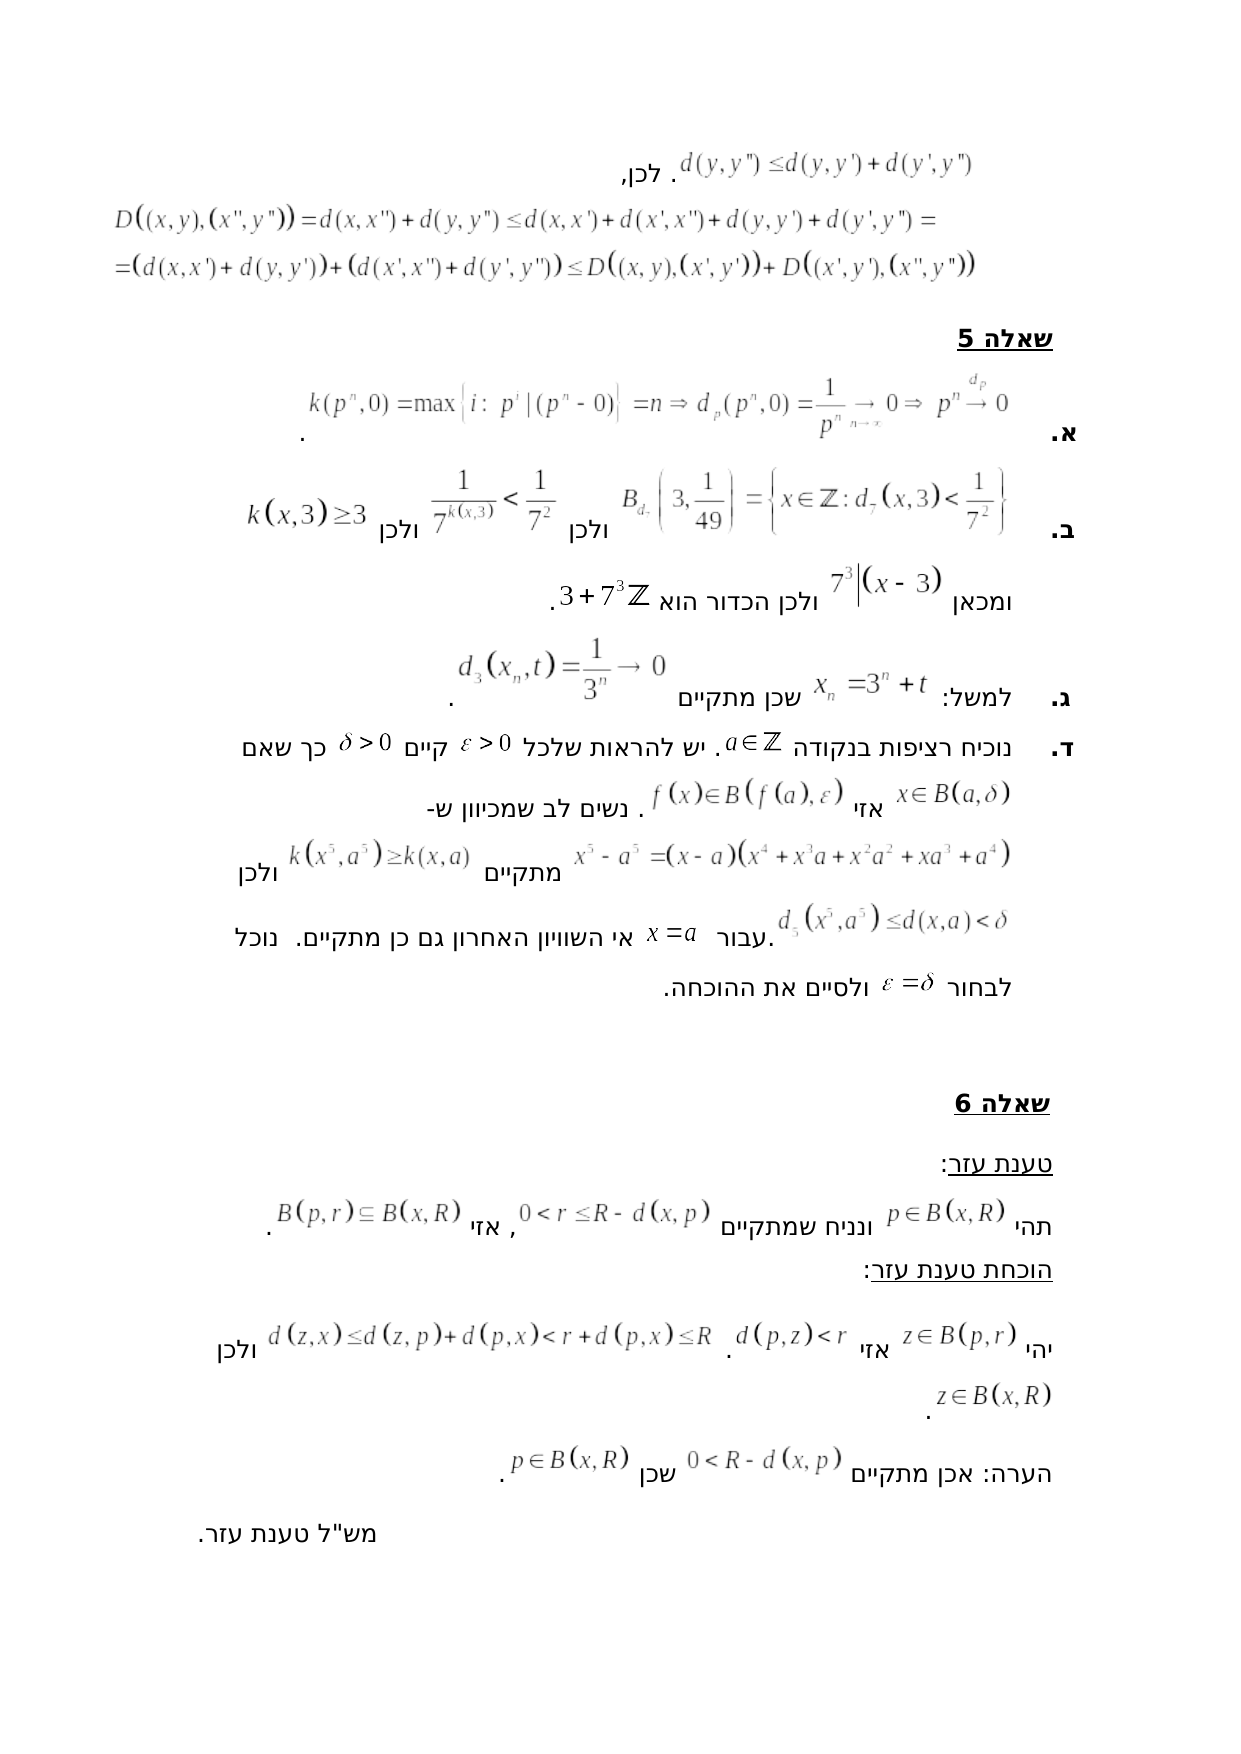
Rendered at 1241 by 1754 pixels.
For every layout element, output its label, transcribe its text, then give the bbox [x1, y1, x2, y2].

text טענת עזר: [187, 1149, 1053, 1178]
text שאלה 6 [187, 1089, 1050, 1118]
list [187, 150, 978, 289]
text תהי ונניח שמתקיים , אזי . הוכחת טענת עזר: [187, 1193, 1053, 1285]
text יהי אזי . ולכן . הערה: אכן מתקיים שכן . [187, 1316, 1053, 1488]
list למשל: שכן מתקיים . [187, 631, 1050, 712]
list ולכן ולכן ומכאן ולכן הכדור הוא . [187, 462, 1050, 616]
list נוכיח רציפות בנקודה . יש להראות שלכל קיים כך שאם אזי . נשים לב שמכיוון ש- מתקיים ולכן .עבור אי השוויון האחרון גם כן מתקיים. נוכל לבחור ולסיים את ההוכחה. [187, 727, 1050, 1002]
list . [187, 368, 1050, 447]
text שאלה 5 [187, 324, 1053, 353]
text מש"ל טענת עזר. [187, 1519, 378, 1549]
